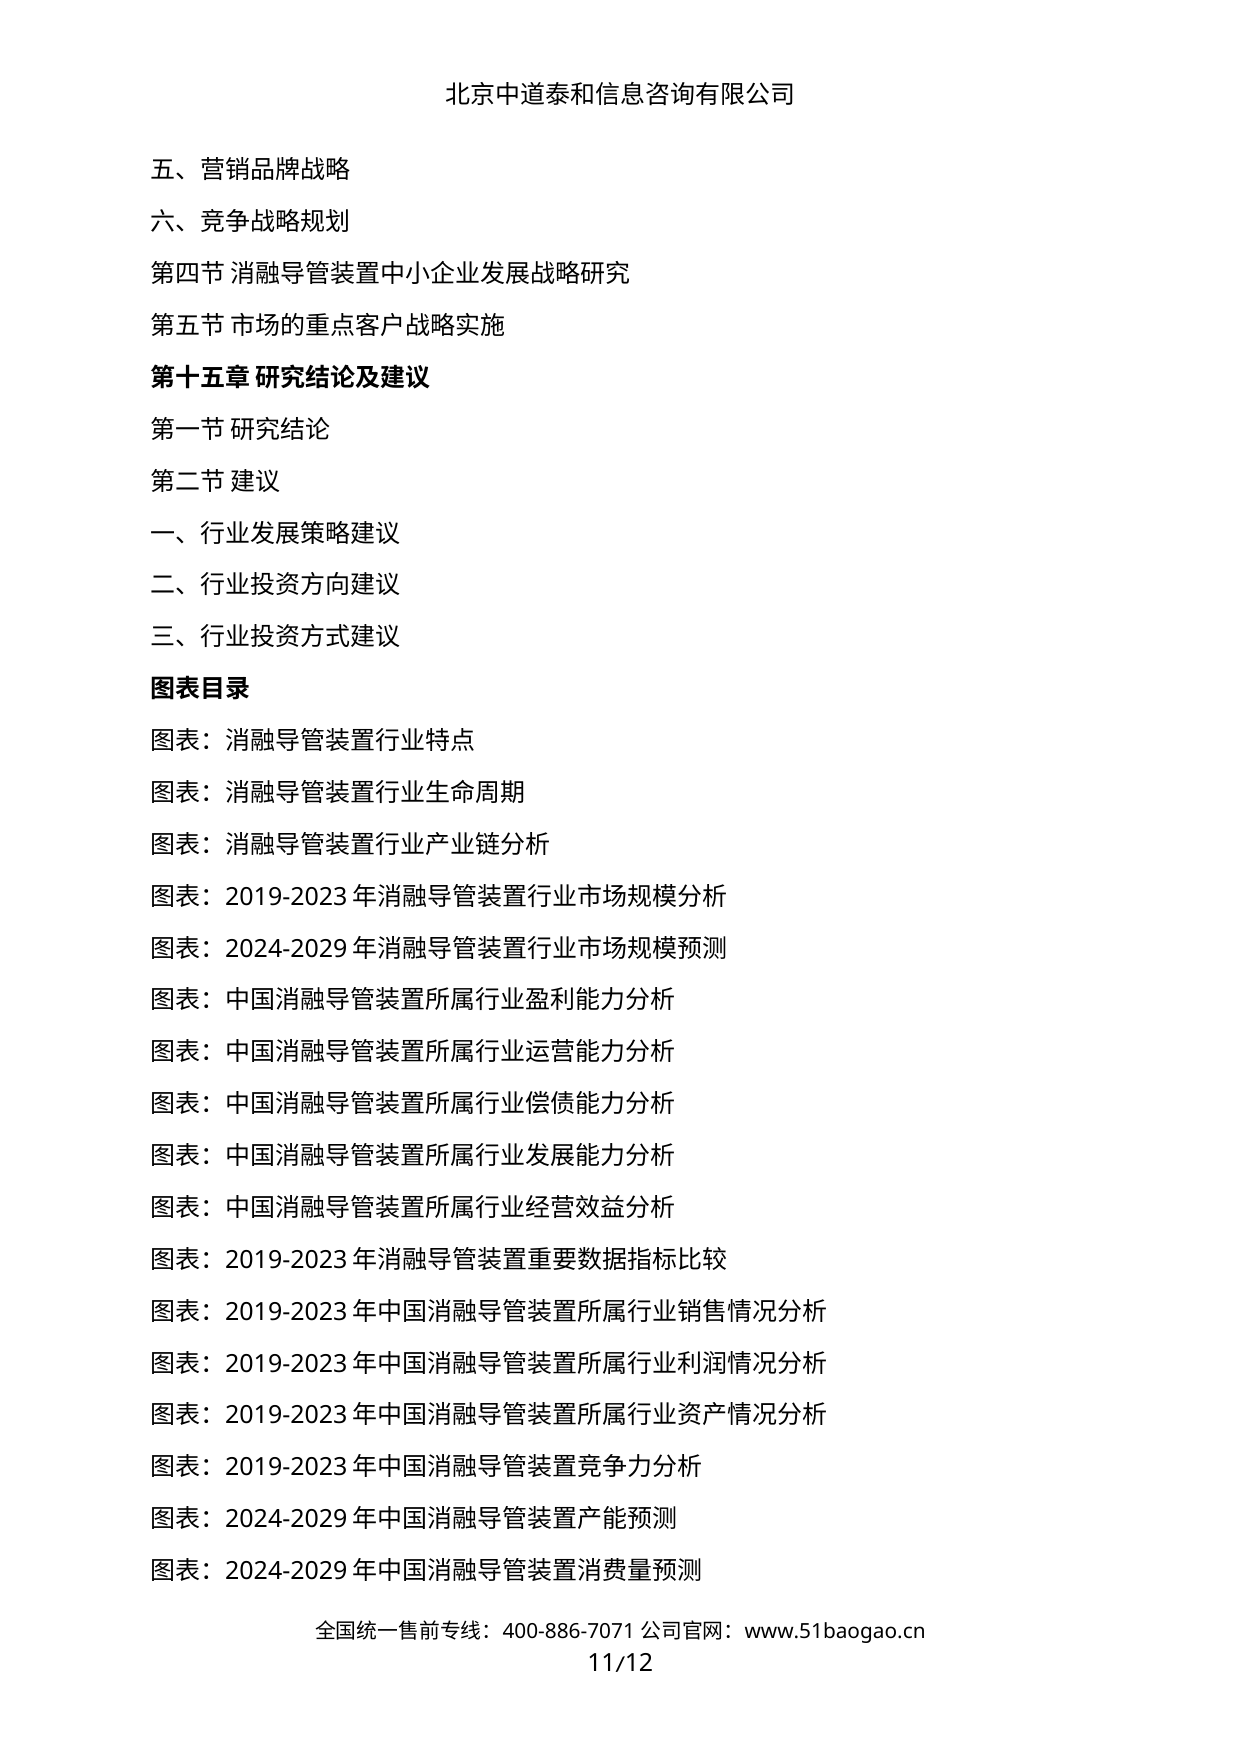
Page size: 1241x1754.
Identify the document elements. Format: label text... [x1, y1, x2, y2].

text 图表：2019-2023年中国消融导管装置竞争力分析 [150, 1447, 1090, 1483]
text 图表：2024-2029年中国消融导管装置消费量预测 [150, 1551, 1090, 1587]
text 图表：中国消融导管装置所属行业经营效益分析 [150, 1187, 1090, 1224]
text 第十五章 研究结论及建议 [150, 357, 1090, 394]
text 图表：消融导管装置行业生命周期 [150, 772, 1090, 809]
text 第二节 建议 [150, 461, 1090, 497]
text 第四节 消融导管装置中小企业发展战略研究 [150, 254, 1090, 290]
text 图表：中国消融导管装置所属行业运营能力分析 [150, 1032, 1090, 1068]
text 图表：2019-2023年消融导管装置重要数据指标比较 [150, 1239, 1090, 1276]
text 图表：中国消融导管装置所属行业发展能力分析 [150, 1136, 1090, 1172]
text 图表：2019-2023年中国消融导管装置所属行业销售情况分析 [150, 1291, 1090, 1327]
text 图表：消融导管装置行业产业链分析 [150, 824, 1090, 861]
text 图表：2019-2023年中国消融导管装置所属行业利润情况分析 [150, 1343, 1090, 1379]
text 六、竞争战略规划 [150, 202, 1090, 238]
text 图表：2019-2023年中国消融导管装置所属行业资产情况分析 [150, 1395, 1090, 1431]
text 图表：2024-2029年消融导管装置行业市场规模预测 [150, 928, 1090, 964]
text 图表：中国消融导管装置所属行业盈利能力分析 [150, 980, 1090, 1016]
text 图表：中国消融导管装置所属行业偿债能力分析 [150, 1084, 1090, 1120]
text 第一节 研究结论 [150, 409, 1090, 446]
text 二、行业投资方向建议 [150, 565, 1090, 601]
text 第五节 市场的重点客户战略实施 [150, 306, 1090, 342]
text 三、行业投资方式建议 [150, 617, 1090, 653]
text 五、营销品牌战略 [150, 150, 1090, 186]
text 一、行业发展策略建议 [150, 513, 1090, 549]
text 图表：消融导管装置行业特点 [150, 721, 1090, 757]
text 图表：2024-2029年中国消融导管装置产能预测 [150, 1499, 1090, 1535]
text 图表：2019-2023年消融导管装置行业市场规模分析 [150, 876, 1090, 912]
text 图表目录 [150, 669, 1090, 705]
